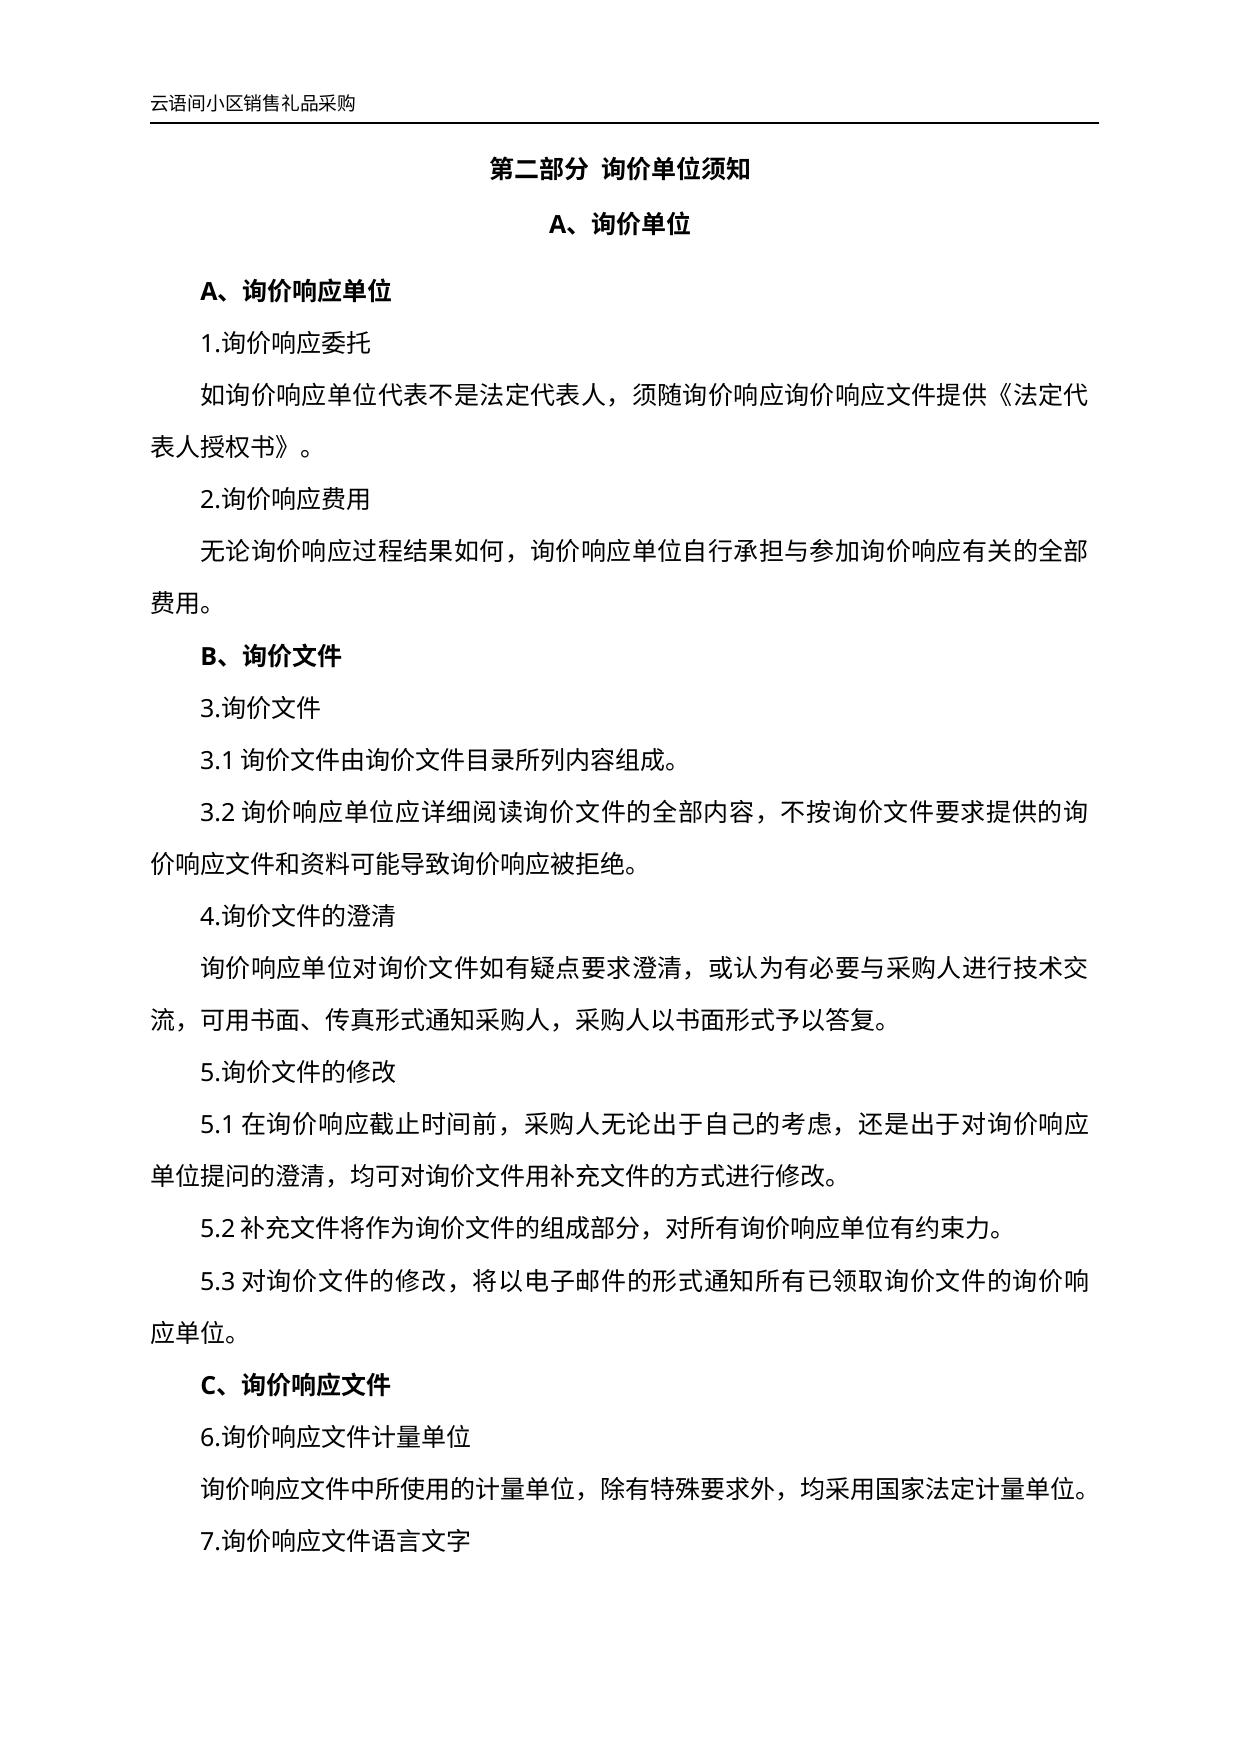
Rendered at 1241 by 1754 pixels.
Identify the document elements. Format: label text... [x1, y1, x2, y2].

text 5.询价文件的修改 [150, 1040, 1090, 1092]
text C、询价响应文件 [150, 1352, 1090, 1404]
text A、询价响应单位 [150, 259, 1090, 311]
text 7.询价响应文件语言文字 [150, 1509, 1090, 1561]
text 无论询价响应过程结果如何，询价响应单位自行承担与参加询价响应有关的全部费用。 [150, 519, 1090, 623]
text 4.询价文件的澄清 [150, 884, 1090, 936]
text 询价响应文件中所使用的计量单位，除有特殊要求外，均采用国家法定计量单位。 [150, 1457, 1090, 1509]
text 询价响应单位对询价文件如有疑点要求澄清，或认为有必要与采购人进行技术交流，可用书面、传真形式通知采购人，采购人以书面形式予以答复。 [150, 936, 1090, 1040]
subtitle A、询价单位 [150, 204, 1090, 241]
text 6.询价响应文件计量单位 [150, 1404, 1090, 1457]
text B、询价文件 [150, 623, 1090, 675]
text 如询价响应单位代表不是法定代表人，须随询价响应询价响应文件提供《法定代表人授权书》。 [150, 363, 1090, 467]
text 第二部分 询价单位须知 [150, 150, 1090, 186]
text 5.1在询价响应截止时间前，采购人无论出于自己的考虑，还是出于对询价响应单位提问的澄清，均可对询价文件用补充文件的方式进行修改。 [150, 1092, 1090, 1196]
text 3.2询价响应单位应详细阅读询价文件的全部内容，不按询价文件要求提供的询价响应文件和资料可能导致询价响应被拒绝。 [150, 779, 1090, 884]
text 1.询价响应委托 [150, 311, 1090, 363]
text 3.1询价文件由询价文件目录所列内容组成。 [150, 727, 1090, 779]
text 5.2补充文件将作为询价文件的组成部分，对所有询价响应单位有约束力。 [150, 1196, 1090, 1248]
text 5.3对询价文件的修改，将以电子邮件的形式通知所有已领取询价文件的询价响应单位。 [150, 1248, 1090, 1352]
text 2.询价响应费用 [150, 467, 1090, 519]
text 3.询价文件 [150, 675, 1090, 727]
